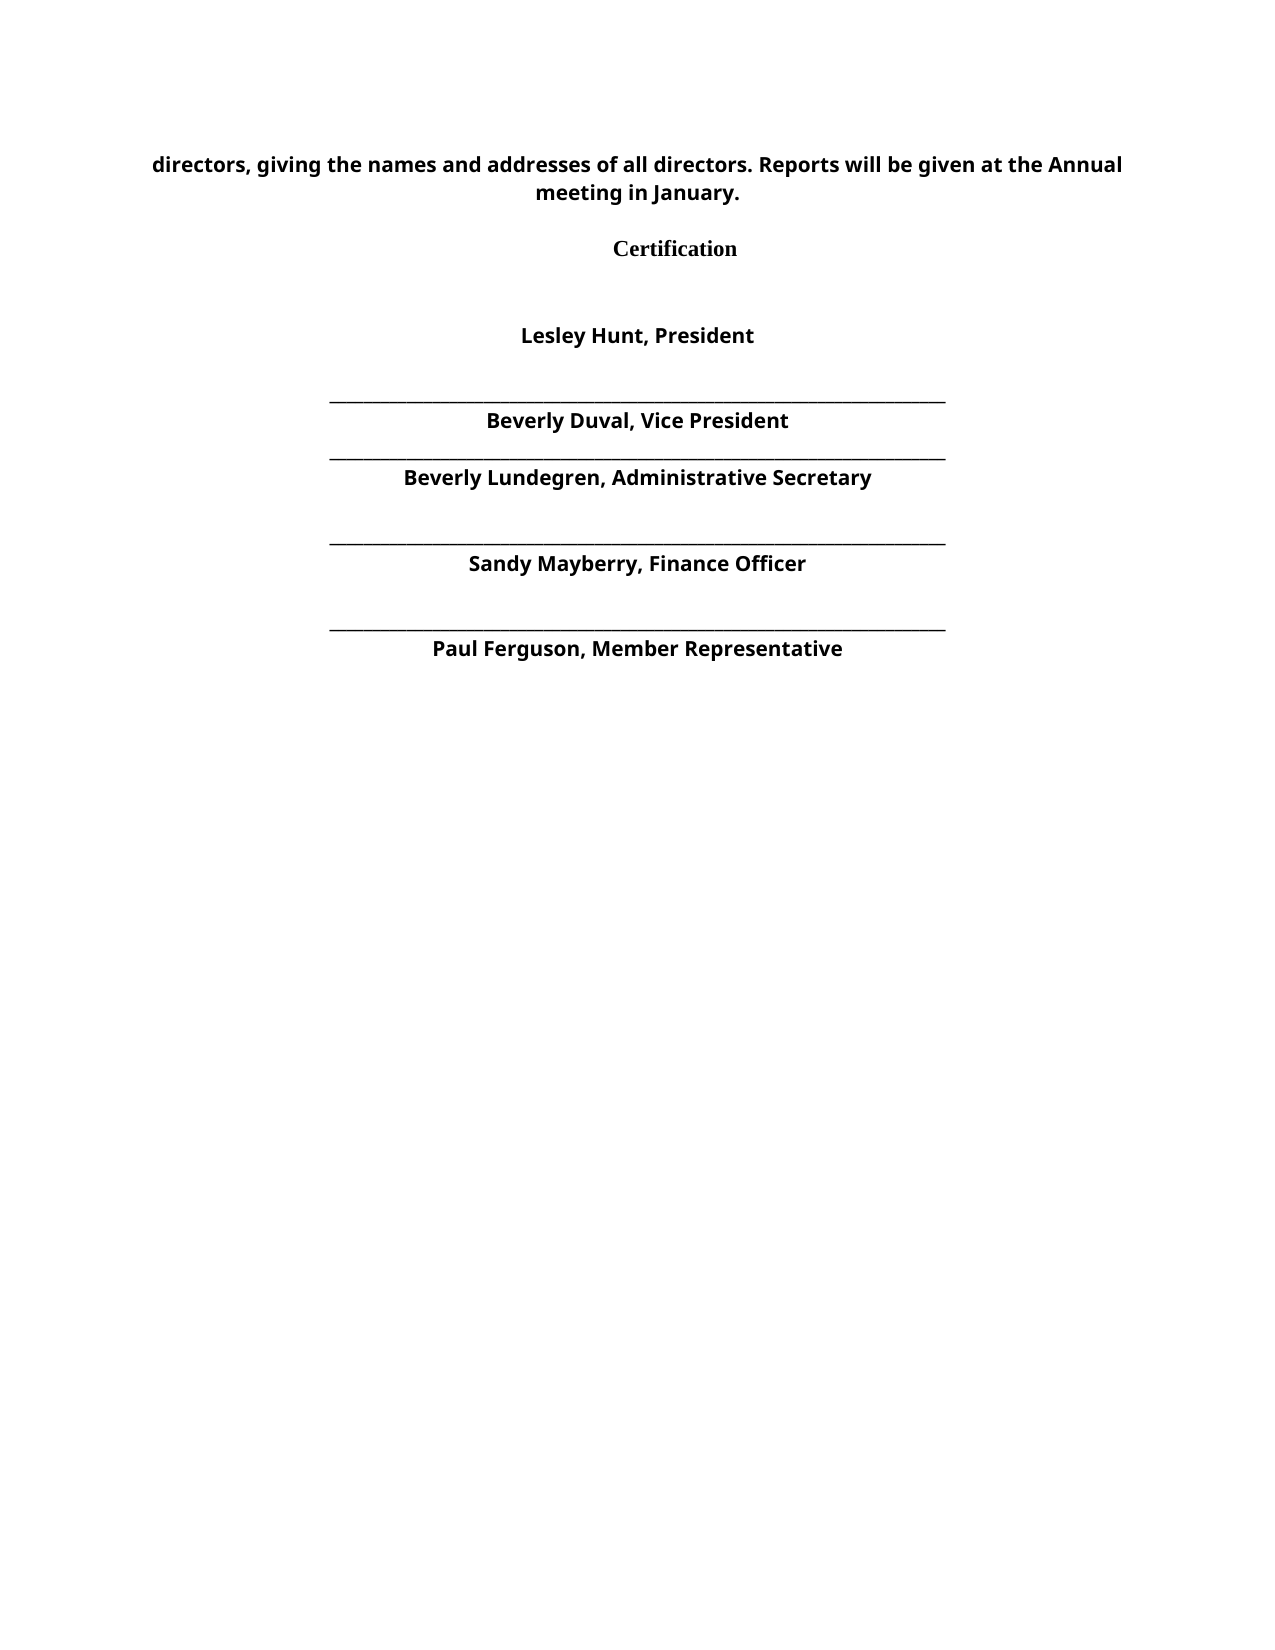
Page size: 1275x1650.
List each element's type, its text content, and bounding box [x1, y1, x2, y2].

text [150, 150, 1125, 207]
text Lesley Hunt, President ________________________________________________________________________ Beverly Duval, Vice President ________________________________________________________________________ Beverly Lundegren, Administrative Secretary ________________________________________________________________________ Sandy Mayberry, Finance Officer ________________________________________________________________________ Paul Ferguson, Member Representative [150, 321, 1125, 663]
text Certification [150, 235, 1125, 262]
